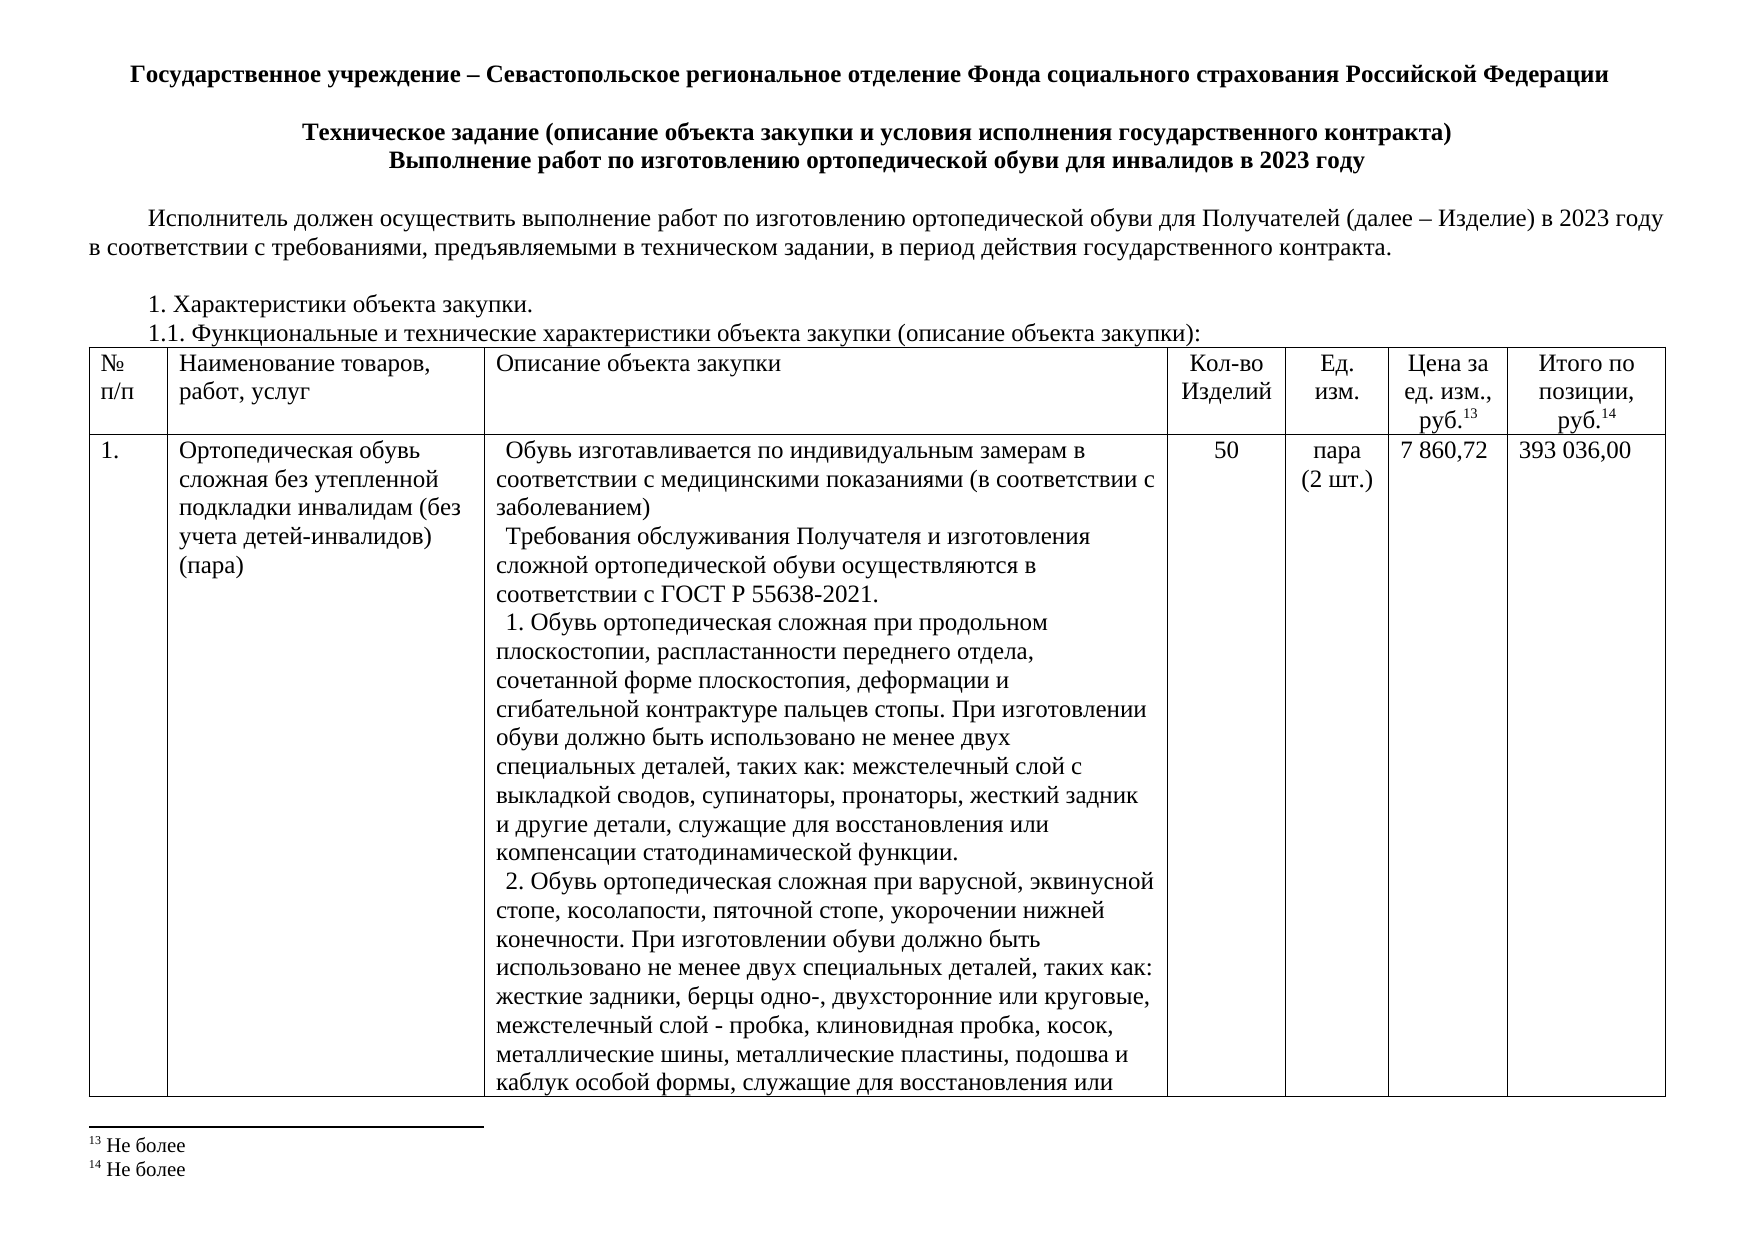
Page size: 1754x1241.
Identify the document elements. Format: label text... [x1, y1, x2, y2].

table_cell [168, 435, 484, 1096]
table_header Кол-во Изделий [1168, 348, 1285, 434]
table_header Наименование товаров, работ, услуг [168, 348, 484, 434]
table_header Цена за ед. изм., руб. [1389, 348, 1507, 434]
table_cell пара (2 шт.) [1286, 435, 1388, 1096]
table_header № п/п [90, 348, 167, 434]
table_cell 393 036,00 [1508, 435, 1665, 1096]
text Выполнение работ по изготовлению ортопедической обуви для инвалидов в 2023 году [89, 145, 1665, 174]
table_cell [485, 435, 1167, 1096]
table_cell 7 860,72 [1389, 435, 1507, 1096]
text 1. Характеристики объекта закупки. [89, 289, 1665, 318]
table_cell 1. [90, 435, 167, 1096]
text Исполнитель должен осуществить выполнение работ по изготовлению ортопедической обуви для Получателей (далее – Изделие) в 2023 году в соответствии с требованиями, предъявляемыми в техническом задании, в период действия государственного контракта. [89, 203, 1665, 260]
text Техническое задание (описание объекта закупки и условия исполнения государственного контракта) [89, 117, 1665, 145]
table_header Итого по позиции, руб. [1508, 348, 1665, 434]
text Государственное учреждение – Севастопольское региональное отделение Фонда социального страхования Российской Федерации [74, 59, 1665, 88]
table_header Ед. изм. [1286, 348, 1388, 434]
table_cell 50 [1168, 435, 1285, 1096]
table_header Описание объекта закупки [485, 348, 1167, 434]
text 1.1. Функциональные и технические характеристики объекта закупки (описание объекта закупки): [89, 318, 1665, 347]
